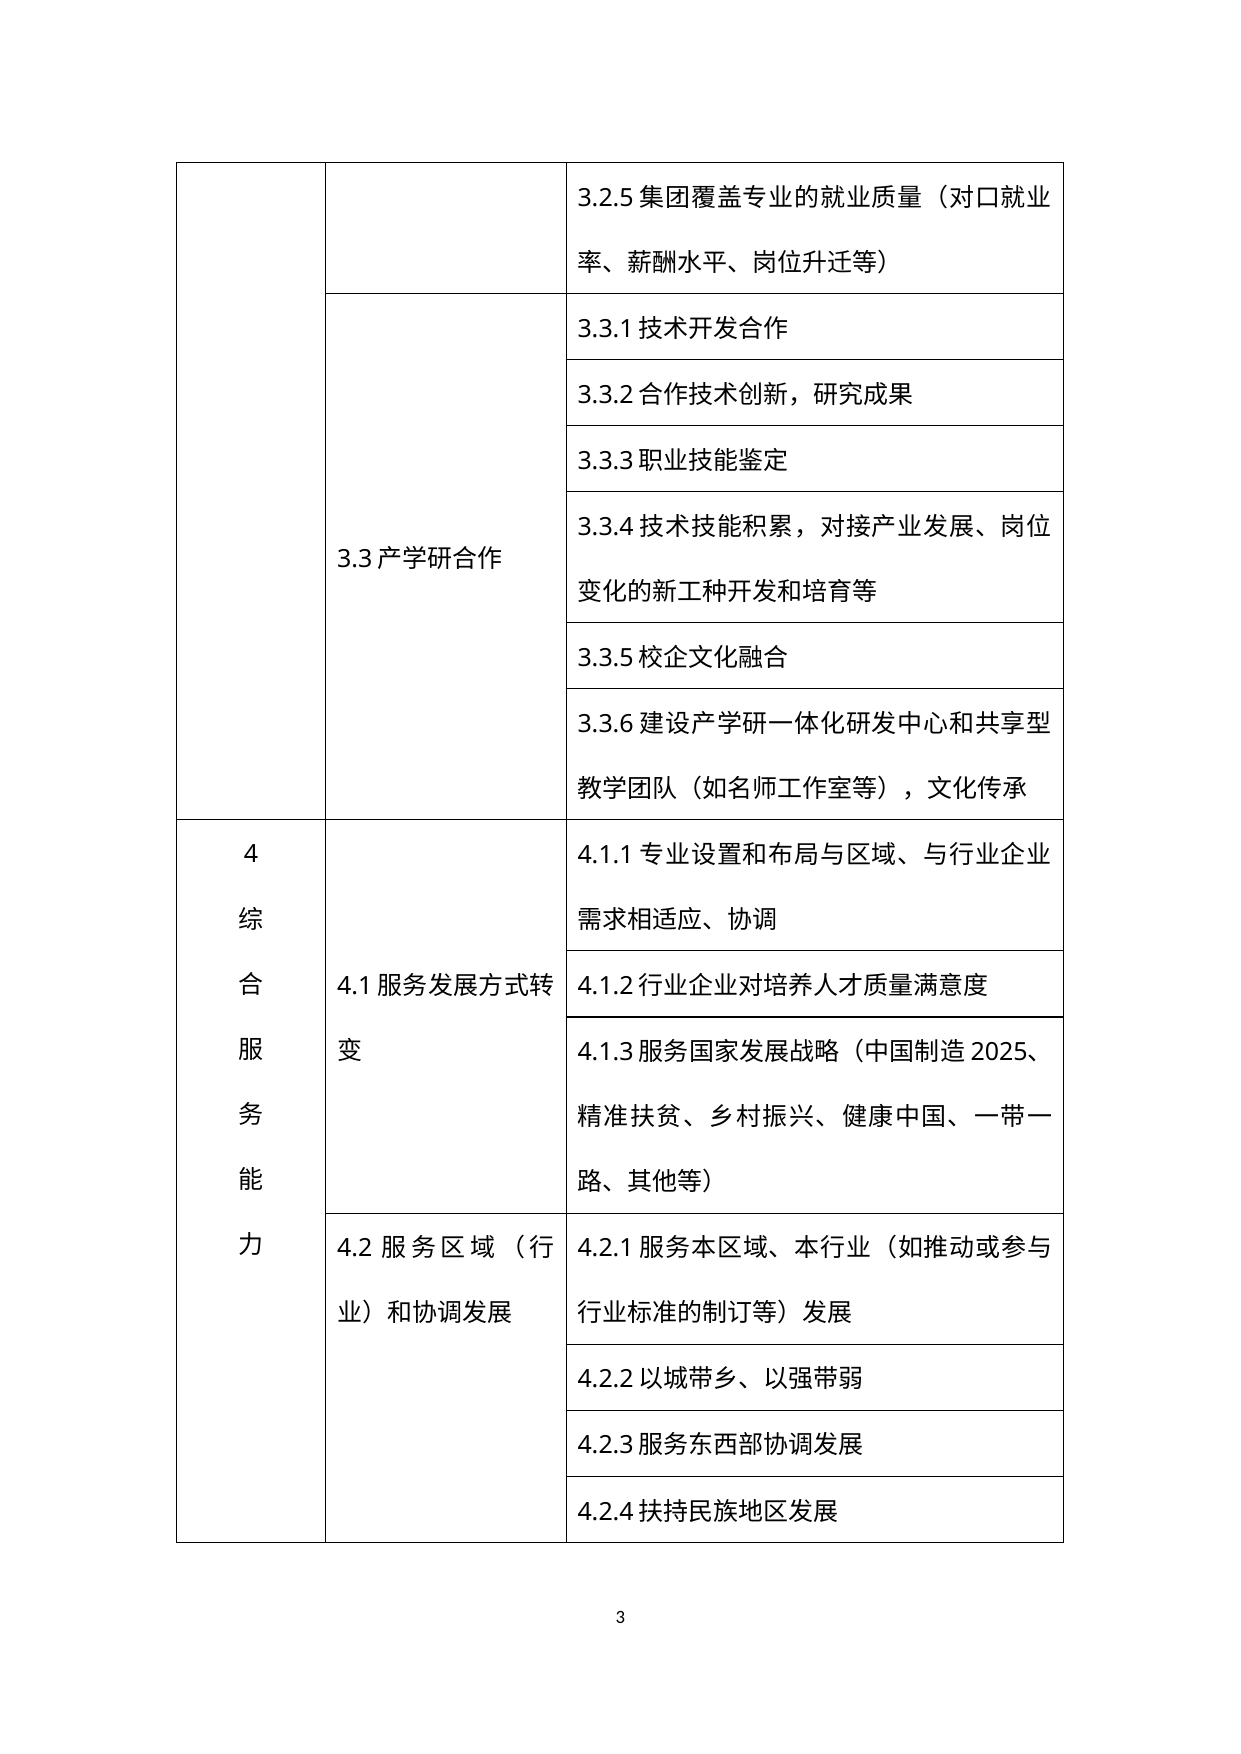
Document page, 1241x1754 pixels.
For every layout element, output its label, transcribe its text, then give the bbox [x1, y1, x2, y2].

table_cell 4.1.2行业企业对培养人才质量满意度 [567, 951, 1063, 1016]
table_cell 3.3.6建设产学研一体化研发中心和共享型教学团队（如名师工作室等），文化传承 [567, 689, 1063, 819]
table_cell 3.3产学研合作 [326, 294, 566, 819]
table_cell 3.2.5集团覆盖专业的就业质量（对口就业率、薪酬水平、岗位升迁等） [567, 163, 1063, 293]
table_cell 4.2服务区域（行业）和协调发展 [326, 1214, 566, 1542]
table_cell 4.1服务发展方式转变 [326, 820, 566, 1212]
table_cell 4 综 合 服 务 能 力 [177, 820, 325, 1542]
table_cell 4.2.1服务本区域、本行业（如推动或参与行业标准的制订等）发展 [567, 1214, 1063, 1343]
table_cell 3.3.3职业技能鉴定 [567, 426, 1063, 491]
table_cell 4.2.4扶持民族地区发展 [567, 1477, 1063, 1542]
table_cell 3.3.5校企文化融合 [567, 623, 1063, 688]
table_cell 3.3.1技术开发合作 [567, 294, 1063, 359]
table_cell 3.3.2合作技术创新，研究成果 [567, 360, 1063, 425]
table_cell 3.3.4技术技能积累，对接产业发展、岗位变化的新工种开发和培育等 [567, 492, 1063, 622]
table_cell 4.1.3服务国家发展战略（中国制造2025、精准扶贫、乡村振兴、健康中国、一带一路、其他等） [567, 1018, 1063, 1212]
table_cell 4.1.1专业设置和布局与区域、与行业企业需求相适应、协调 [567, 820, 1063, 950]
table_cell 4.2.3服务东西部协调发展 [567, 1411, 1063, 1476]
table_cell 4.2.2以城带乡、以强带弱 [567, 1345, 1063, 1409]
